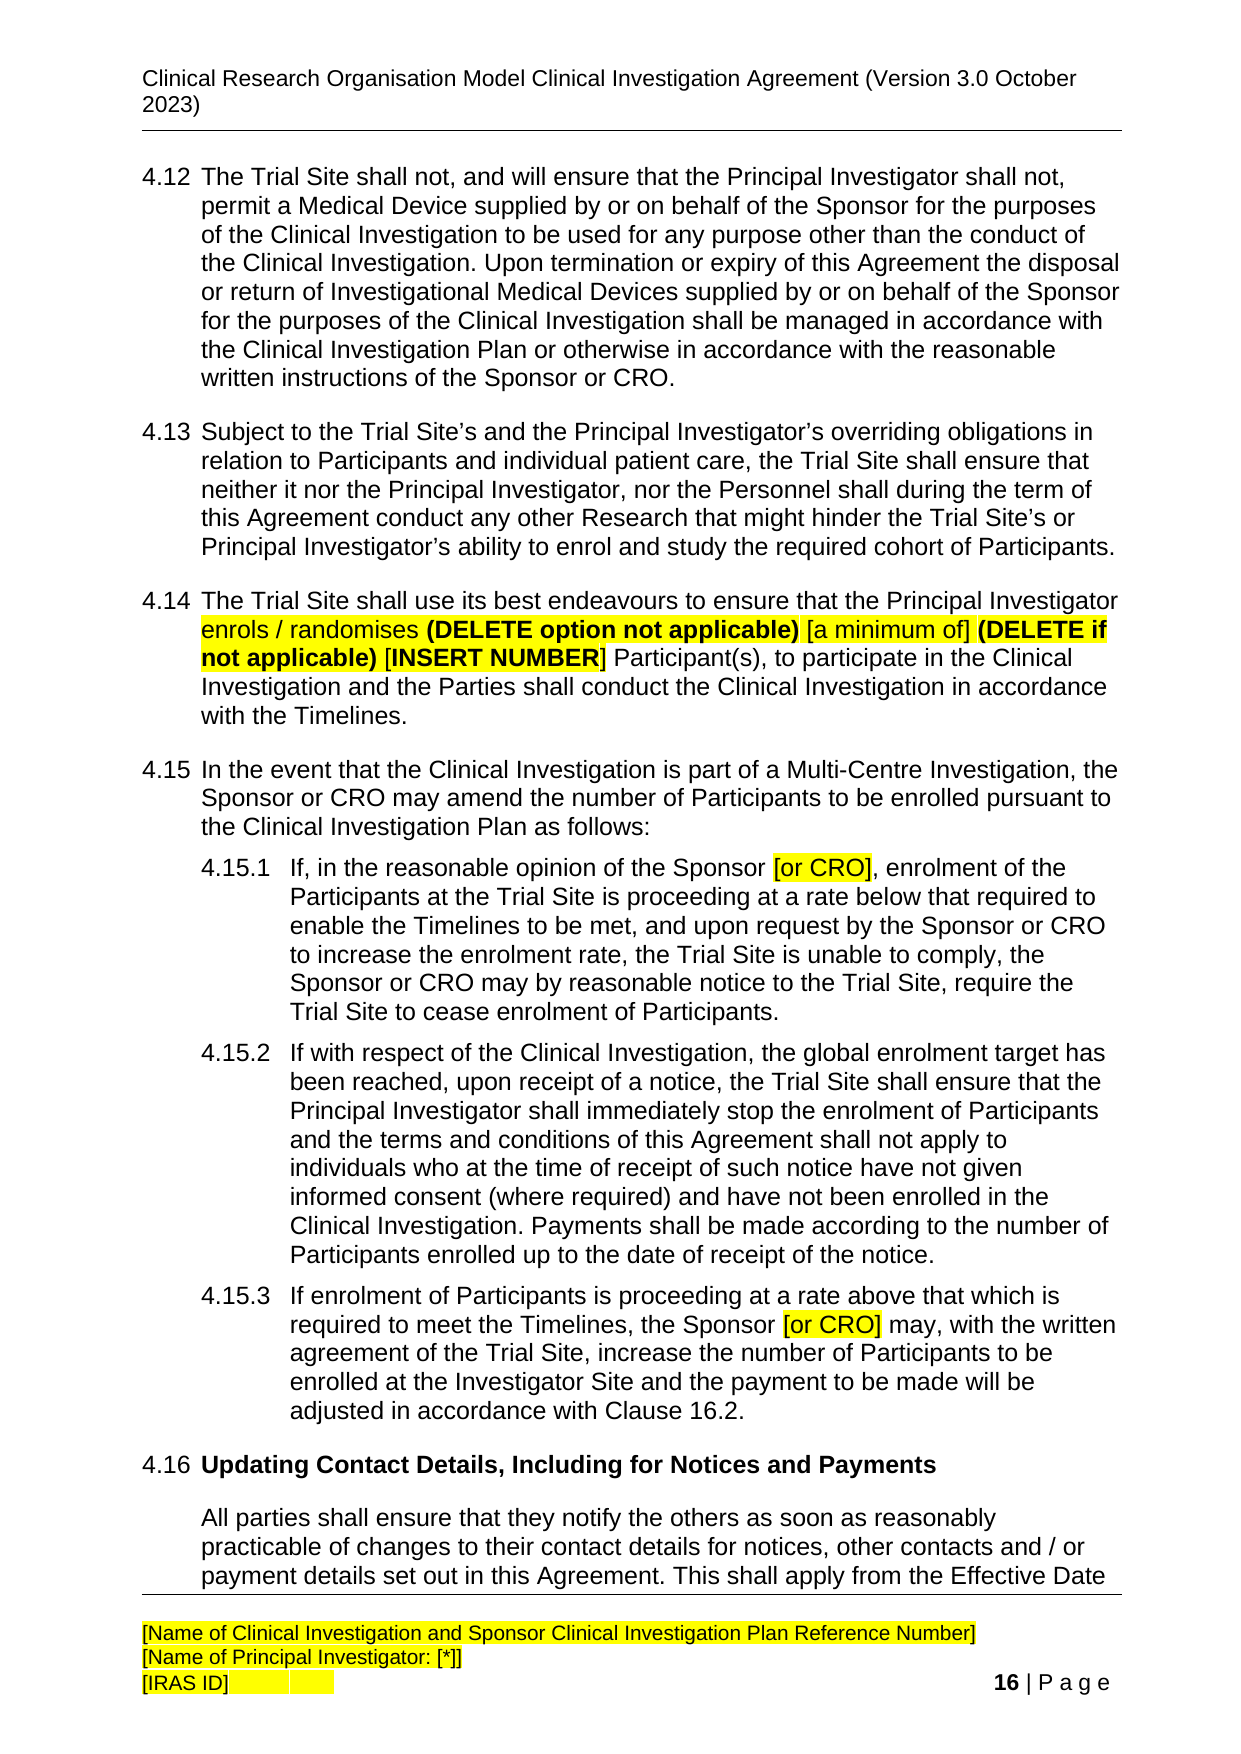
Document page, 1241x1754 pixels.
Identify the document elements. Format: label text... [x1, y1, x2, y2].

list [201, 1503, 1122, 1589]
text Subject to the Trial Site’s and the Principal Investigator’s overriding obligations in relation to Participants and individual patient care, the Trial Site shall ensure that neither it nor the Principal Investigator, nor the Personnel shall during the term of this Agreement conduct any other Research that might hinder the Trial Site’s or Principal Investigator’s ability to enrol and study the required cohort of Participants. [142, 417, 1122, 561]
text The Trial Site shall not, and will ensure that the Principal Investigator shall not, permit a Medical Device supplied by or on behalf of the Sponsor for the purposes of the Clinical Investigation to be used for any purpose other than the conduct of the Clinical Investigation. Upon termination or expiry of this Agreement the disposal or return of Investigational Medical Devices supplied by or on behalf of the Sponsor for the purposes of the Clinical Investigation shall be managed in accordance with the Clinical Investigation Plan or otherwise in accordance with the reasonable written instructions of the Sponsor or CRO. [142, 162, 1122, 392]
text Updating Contact Details, Including for Notices and Payments [142, 1449, 1122, 1478]
text If with respect of the Clinical Investigation, the global enrolment target has been reached, upon receipt of a notice, the Trial Site shall ensure that the Principal Investigator shall immediately stop the enrolment of Participants and the terms and conditions of this Agreement shall not apply to individuals who at the time of receipt of such notice have not given informed consent (where required) and have not been enrolled in the Clinical Investigation. Payments shall be made according to the number of Participants enrolled up to the date of receipt of the notice. [201, 1038, 1122, 1268]
text The Trial Site shall use its best endeavours to ensure that the Principal Investigator enrols / randomises (DELETE option not applicable) [a minimum of] (DELETE if not applicable) [INSERT NUMBER] Participant(s), to participate in the Clinical Investigation and the Parties shall conduct the Clinical Investigation in accordance with the Timelines. [142, 586, 1122, 729]
text If, in the reasonable opinion of the Sponsor [or CRO], enrolment of the Participants at the Trial Site is proceeding at a rate below that required to enable the Timelines to be met, and upon request by the Sponsor or CRO to increase the enrolment rate, the Trial Site is unable to comply, the Sponsor or CRO may by reasonable notice to the Trial Site, require the Trial Site to cease enrolment of Participants. [201, 853, 1122, 1026]
text If enrolment of Participants is proceeding at a rate above that which is required to meet the Timelines, the Sponsor [or CRO] may, with the written agreement of the Trial Site, increase the number of Participants to be enrolled at the Investigator Site and the payment to be made will be adjusted in accordance with Clause 16.2. [201, 1281, 1122, 1424]
text In the event that the Clinical Investigation is part of a Multi-Centre Investigation, the Sponsor or CRO may amend the number of Participants to be enrolled pursuant to the Clinical Investigation Plan as follows: [142, 754, 1122, 841]
